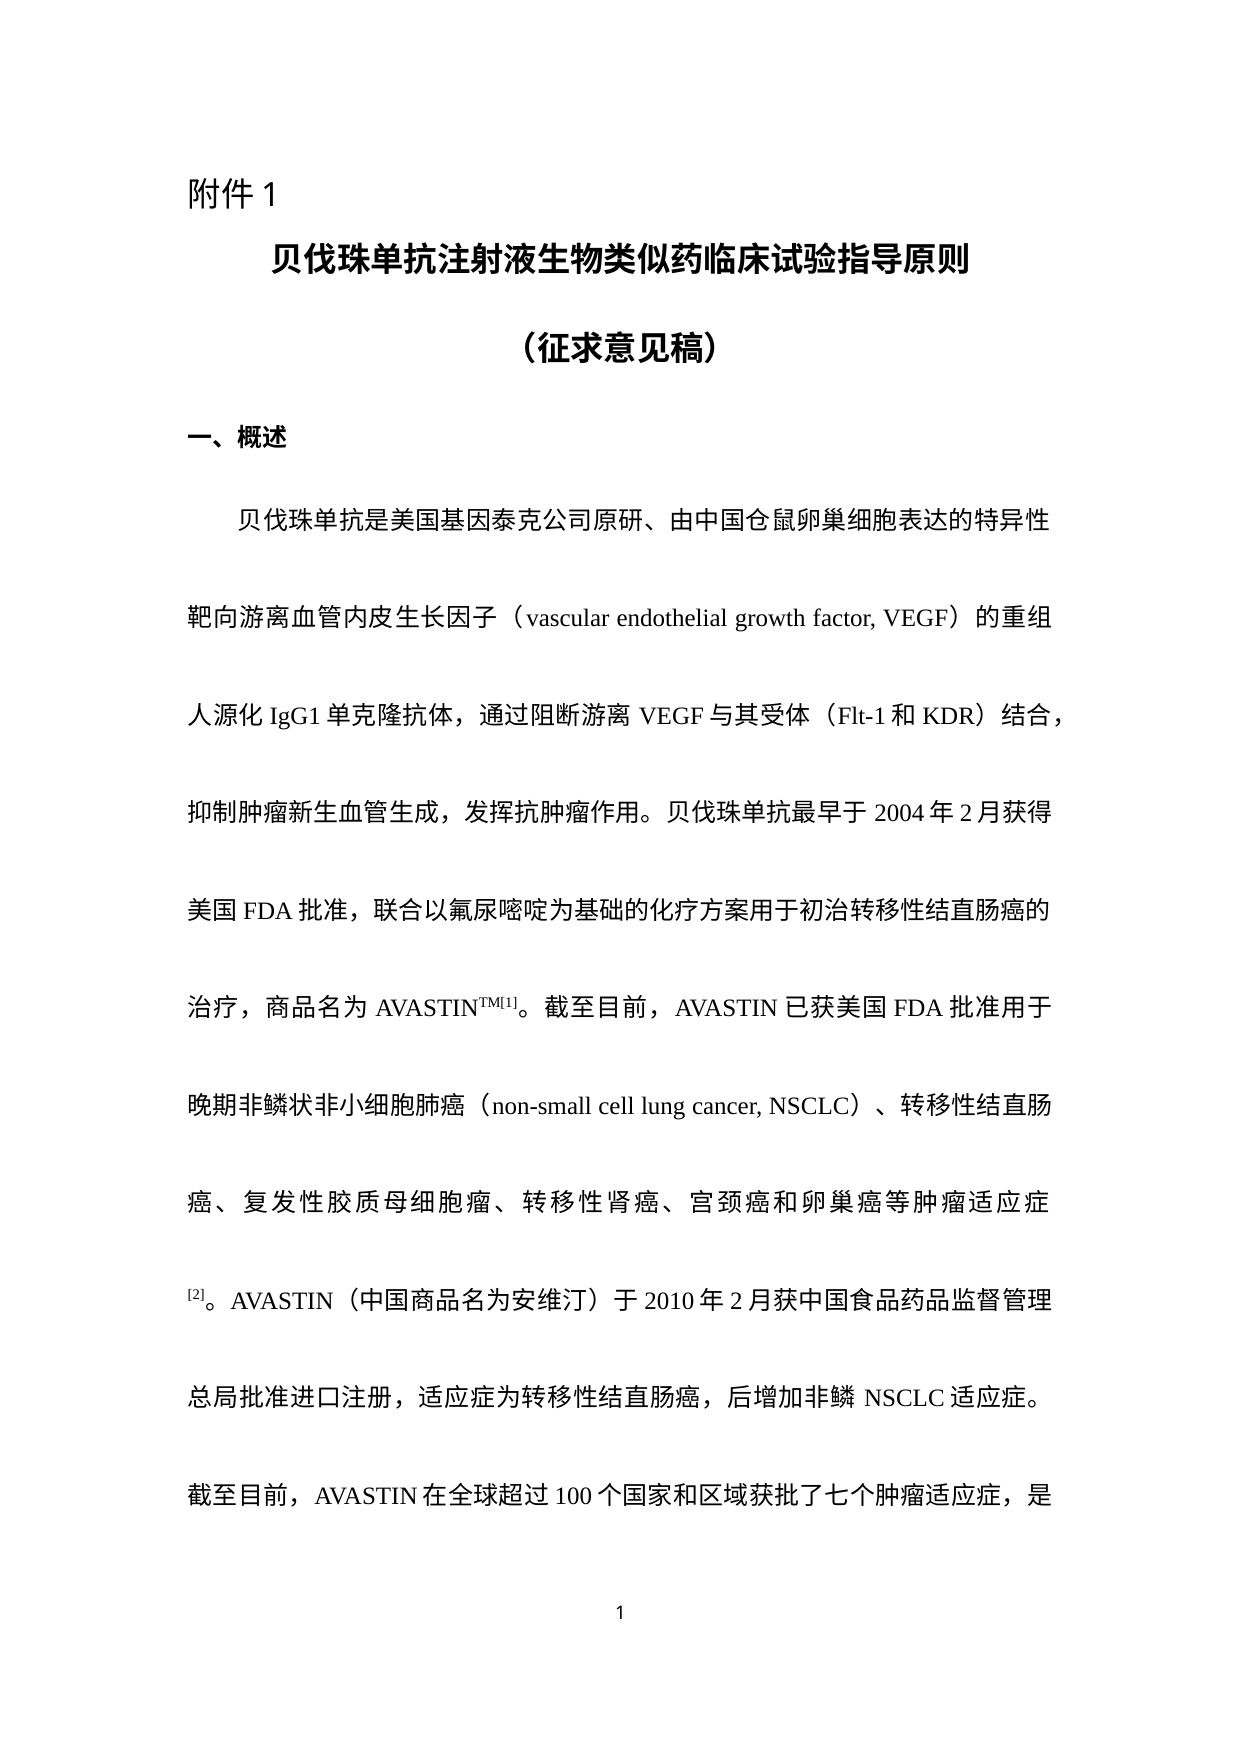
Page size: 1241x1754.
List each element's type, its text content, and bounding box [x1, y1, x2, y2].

text 一、概述 [187, 403, 1053, 468]
text 附件1 [187, 160, 1053, 225]
text 贝伐珠单抗注射液生物类似药临床试验指导原则 [187, 225, 1053, 290]
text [187, 486, 1053, 1526]
text （征求意见稿） [187, 314, 1053, 379]
